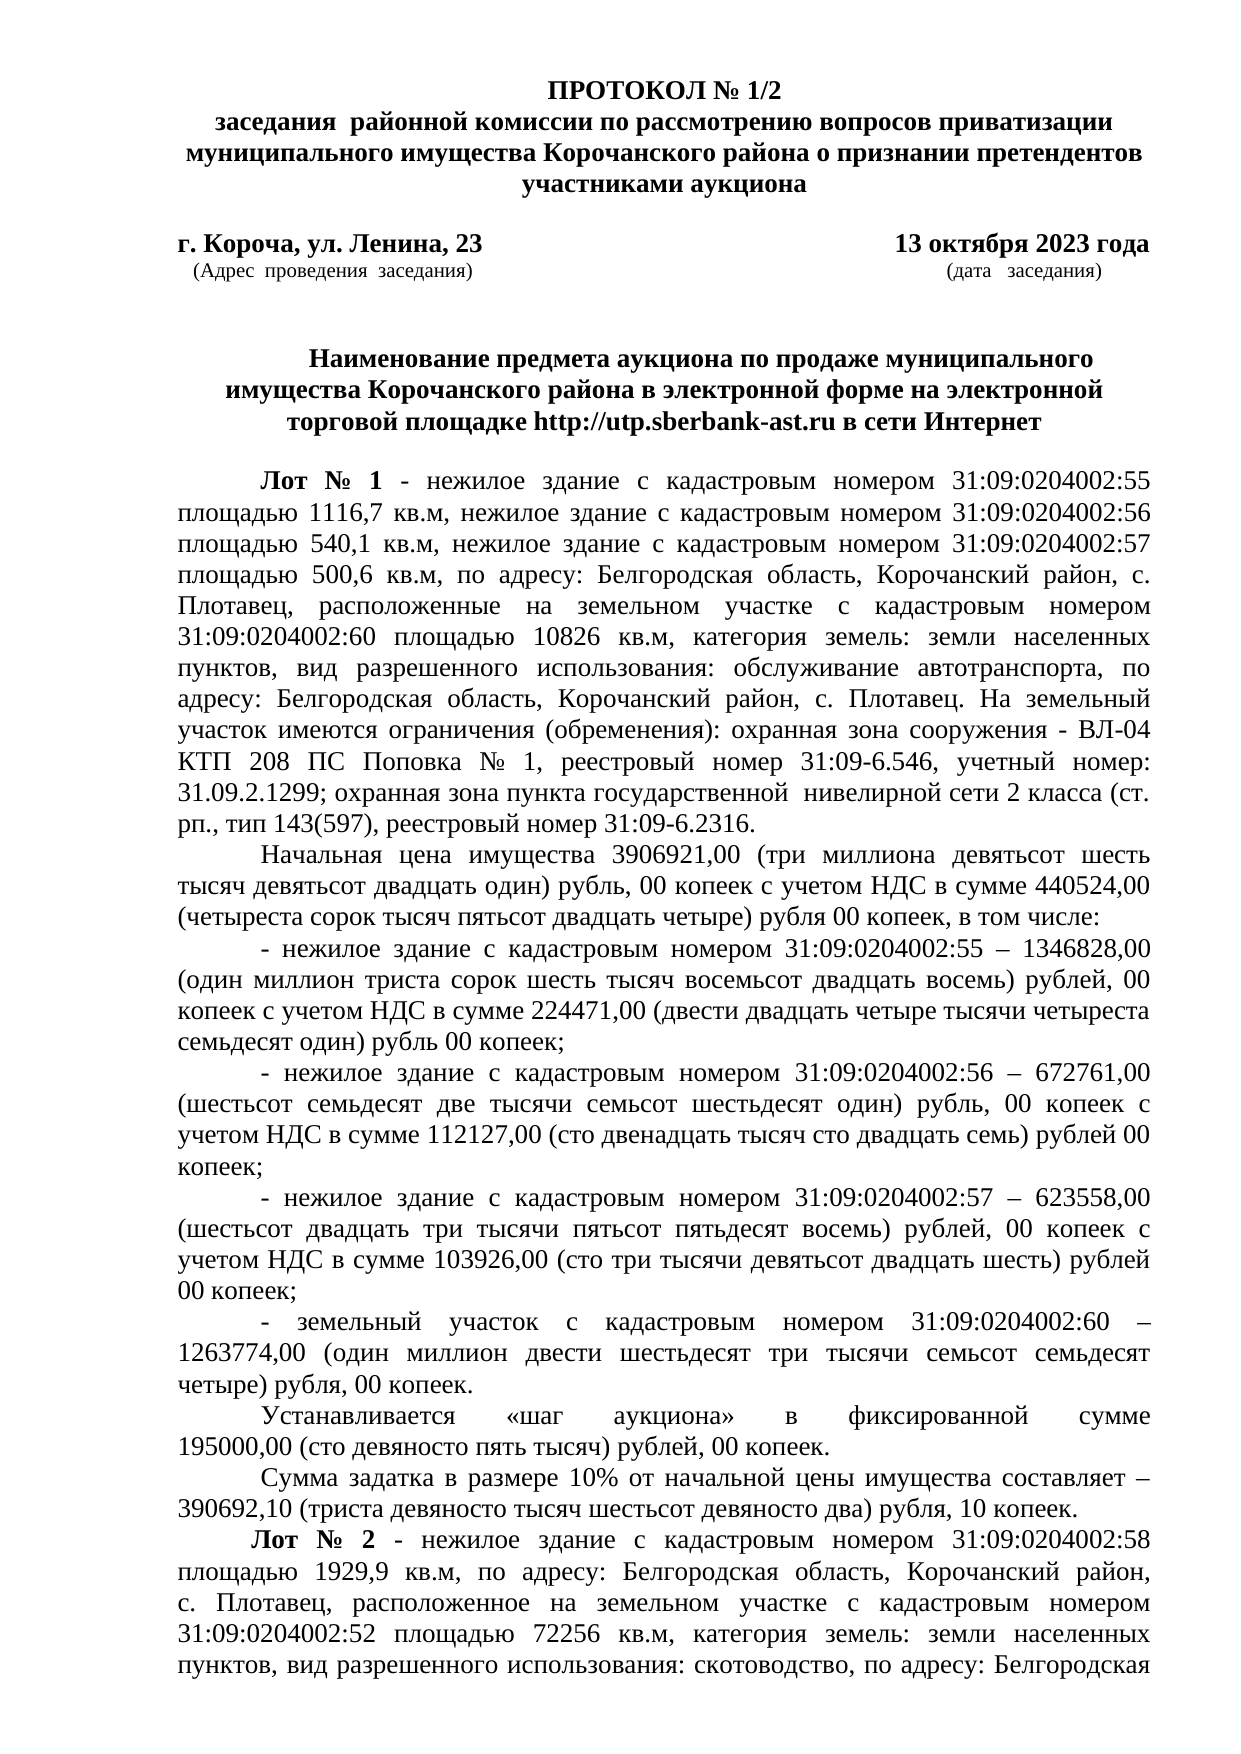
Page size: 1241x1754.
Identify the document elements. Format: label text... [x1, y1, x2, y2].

text (Адрес проведения заседания) (дата заседания) [177, 258, 1152, 282]
text г. Короча, ул. Ленина, 23 13 октября 2023 года [177, 227, 1152, 258]
text - нежилое здание с кадастровым номером 31:09:0204002:56 – 672761,00 (шестьсот семьдесят две тысячи семьсот шестьдесят один) рубль, 00 копеек с учетом НДС в сумме 112127,00 (сто двенадцать тысяч сто двадцать семь) рублей 00 копеек; [177, 1056, 1152, 1181]
text Сумма задатка в размере 10% от начальной цены имущества составляет – 390692,10 (триста девяносто тысяч шестьсот девяносто два) рубля, 10 копеек. [177, 1461, 1152, 1523]
text Лот № 1 - нежилое здание с кадастровым номером 31:09:0204002:55 площадью 1116,7 кв.м, нежилое здание с кадастровым номером 31:09:0204002:56 площадью 540,1 кв.м, нежилое здание с кадастровым номером 31:09:0204002:57 площадью 500,6 кв.м, по адресу: Белгородская область, Корочанский район, с. Плотавец, расположенные на земельном участке с кадастровым номером 31:09:0204002:60 площадью 10826 кв.м, категория земель: земли населенных пунктов, вид разрешенного использования: обслуживание автотранспорта, по адресу: Белгородская область, Корочанский район, с. Плотавец. На земельный участок имеются ограничения (обременения): охранная зона сооружения - ВЛ-04 КТП 208 ПС Поповка № 1, реестровый номер 31:09-6.546, учетный номер: 31.09.2.1299; охранная зона пункта государственной нивелирной сети 2 класса (ст. рп., тип 143(597), реестровый номер 31:09-6.2316. [177, 464, 1152, 838]
text - нежилое здание с кадастровым номером 31:09:0204002:55 – 1346828,00 (один миллион триста сорок шесть тысяч восемьсот двадцать восемь) рублей, 00 копеек с учетом НДС в сумме 224471,00 (двести двадцать четыре тысячи четыреста семьдесят один) рубль 00 копеек; [177, 932, 1152, 1056]
text - земельный участок с кадастровым номером 31:09:0204002:60 – 1263774,00 (один миллион двести шестьдесят три тысячи семьсот семьдесят четыре) рубля, 00 копеек. [177, 1305, 1152, 1399]
text муниципального имущества Корочанского района о признании претендентов участниками аукциона [177, 136, 1152, 198]
text Начальная цена имущества 3906921,00 (три миллиона девятьсот шесть тысяч девятьсот двадцать один) рубль, 00 копеек с учетом НДС в сумме 440524,00 (четыреста сорок тысяч пятьсот двадцать четыре) рубля 00 копеек, в том числе: [177, 838, 1152, 932]
text заседания районной комиссии по рассмотрению вопросов приватизации [177, 105, 1152, 136]
text - нежилое здание с кадастровым номером 31:09:0204002:57 – 623558,00 (шестьсот двадцать три тысячи пятьсот пятьдесят восемь) рублей, 00 копеек с учетом НДС в сумме 103926,00 (сто три тысячи девятьсот двадцать шесть) рублей 00 копеек; [177, 1181, 1152, 1305]
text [177, 1523, 1152, 1679]
text ПРОТОКОЛ № 1/2 [177, 74, 1152, 105]
text Наименование предмета аукциона по продаже муниципального имущества Корочанского района в электронной форме на электронной торговой площадке http://utp.sberbank-ast.ru в сети Интернет [177, 342, 1152, 436]
text Устанавливается «шаг аукциона» в фиксированной сумме 195000,00 (сто девяносто пять тысяч) рублей, 00 копеек. [177, 1399, 1152, 1461]
